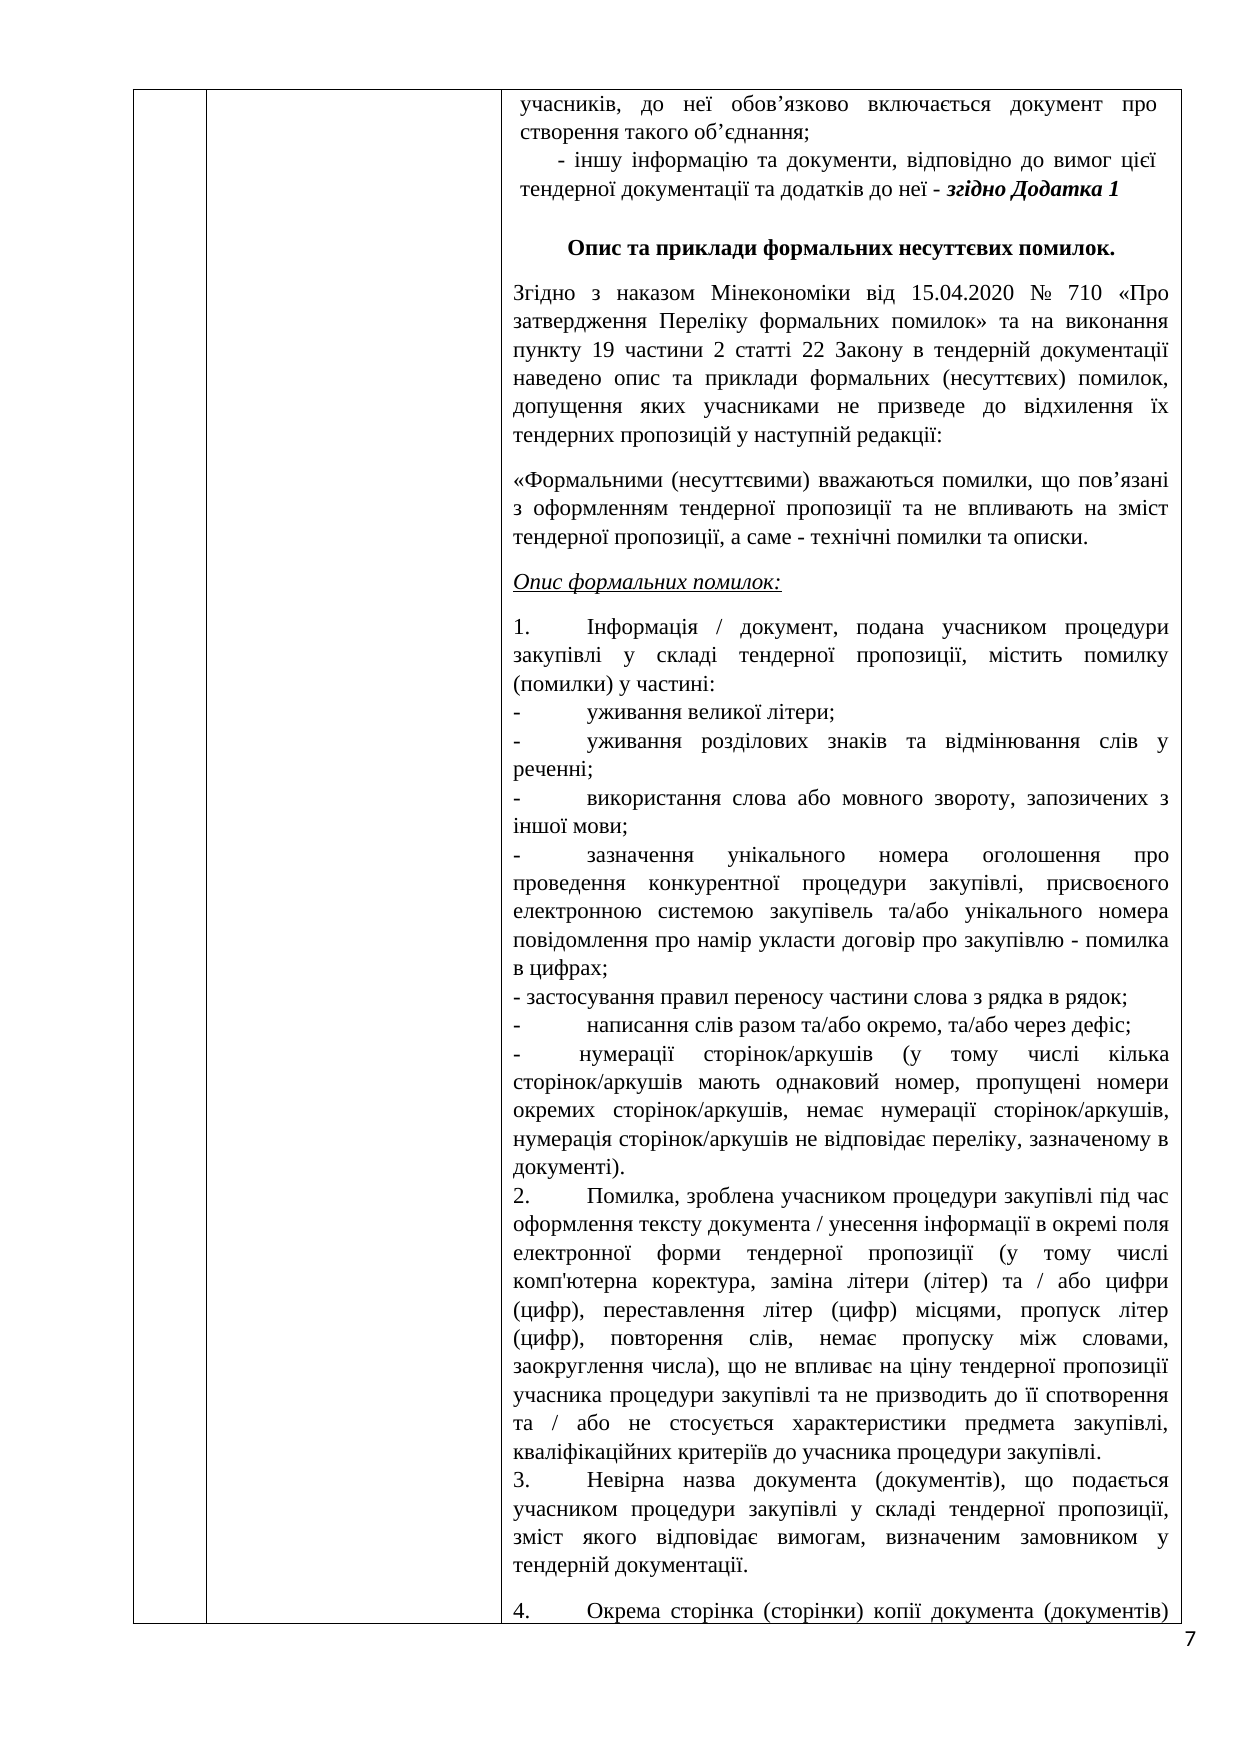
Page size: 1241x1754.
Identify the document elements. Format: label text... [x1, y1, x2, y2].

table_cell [502, 90, 1181, 1623]
table_cell 1 [134, 90, 206, 1623]
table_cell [207, 90, 501, 1623]
